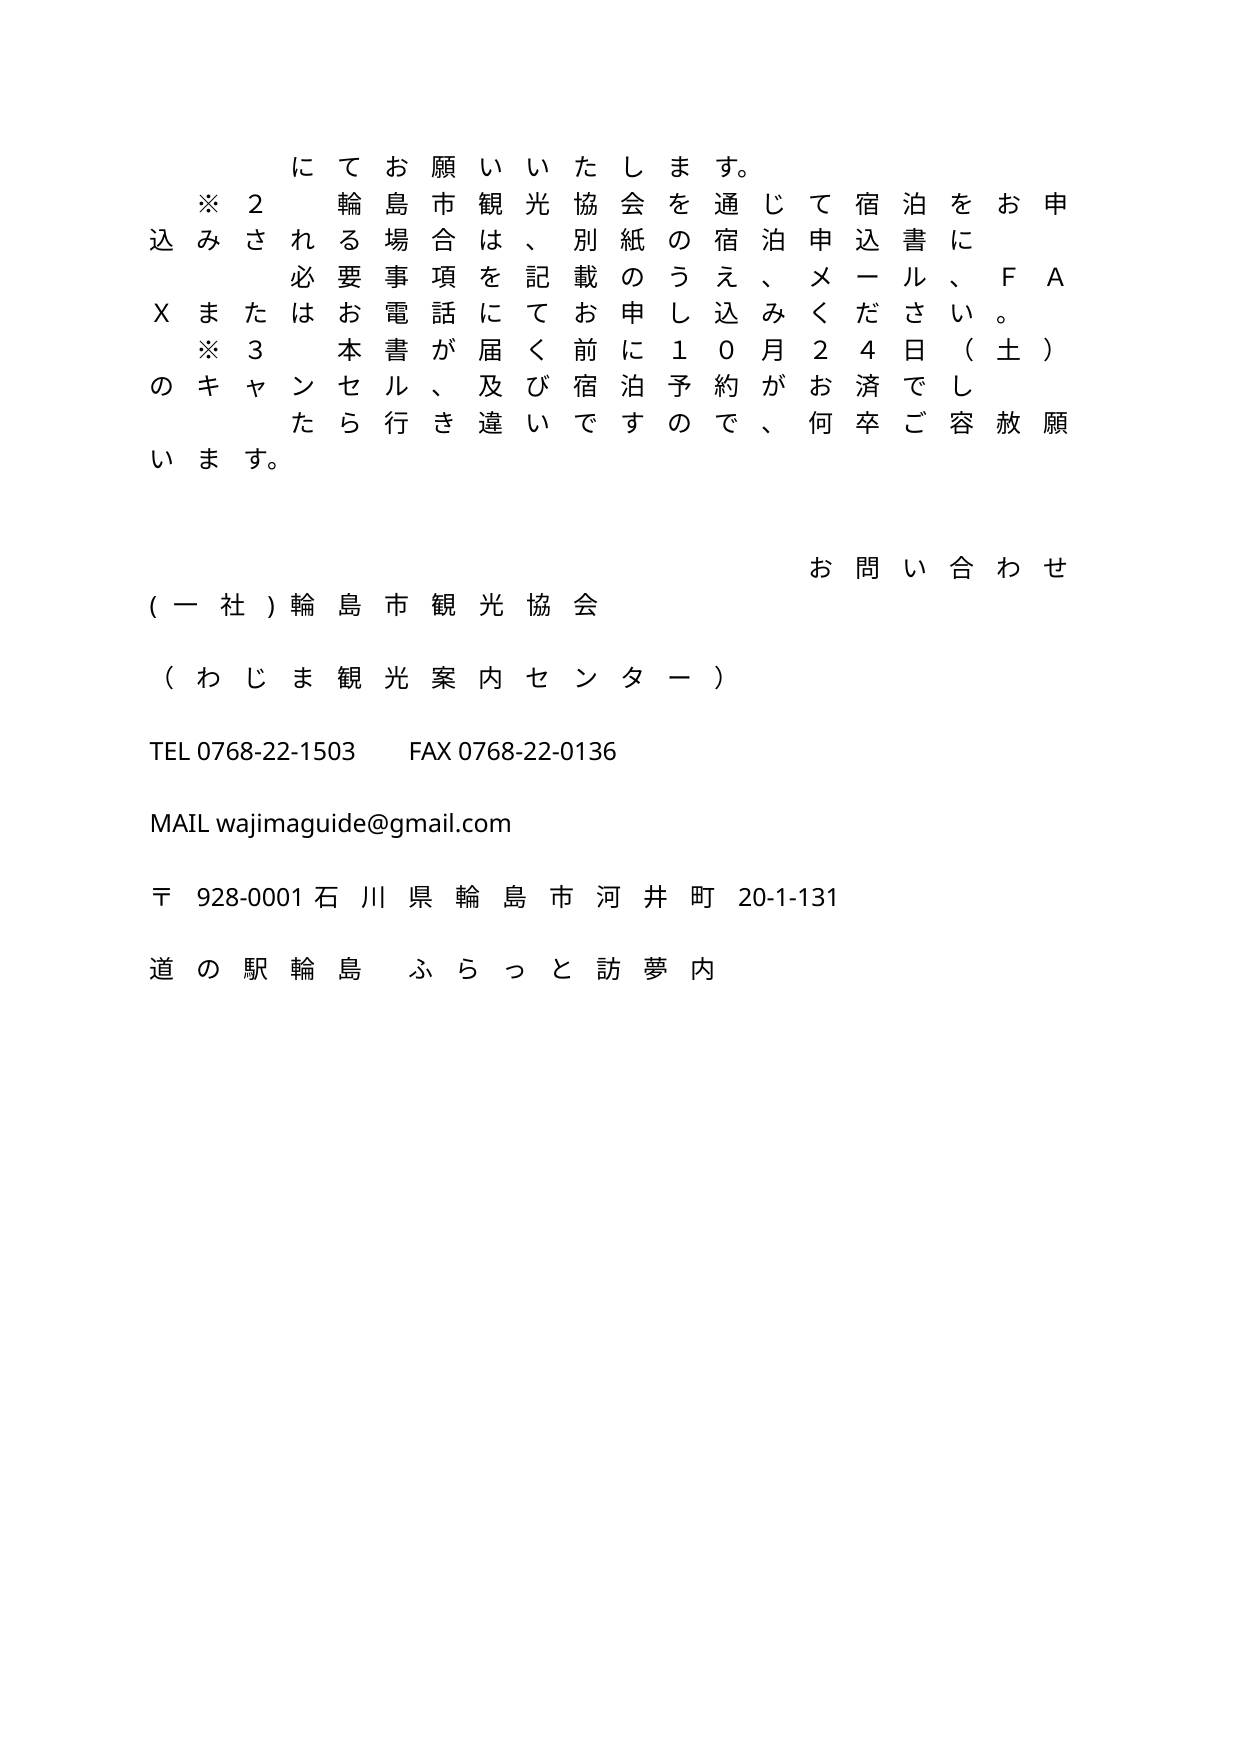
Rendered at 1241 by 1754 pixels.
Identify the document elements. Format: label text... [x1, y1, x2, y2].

text にてお願いいたします。 [149, 148, 1091, 184]
text MAIL wajimaguide@gmail.com [149, 768, 1091, 841]
text 必要事項を記載のうえ、メール、ＦＡＸまたはお電話にてお申し込みください。 [149, 257, 1091, 330]
text （わじま観光案内センター） [149, 622, 1091, 695]
text ※３ 本書が届く前に１０月２４日（土）のキャンセル、及び宿泊予約がお済でし [149, 330, 1091, 403]
text ※２ 輪島市観光協会を通じて宿泊をお申込みされる場合は、別紙の宿泊申込書に [149, 184, 1091, 257]
text TEL 0768-22-1503 FAX 0768-22-0136 [149, 695, 1091, 768]
text 〒928-0001石川県輪島市河井町20-1-131 [149, 841, 1091, 913]
text 道の駅輪島 ふらっと訪夢内 [149, 913, 1091, 986]
text たら行き違いですので、何卒ご容赦願います。 [149, 403, 1091, 476]
text お問い合わせ (一社)輪島市観光協会 [149, 549, 1091, 622]
